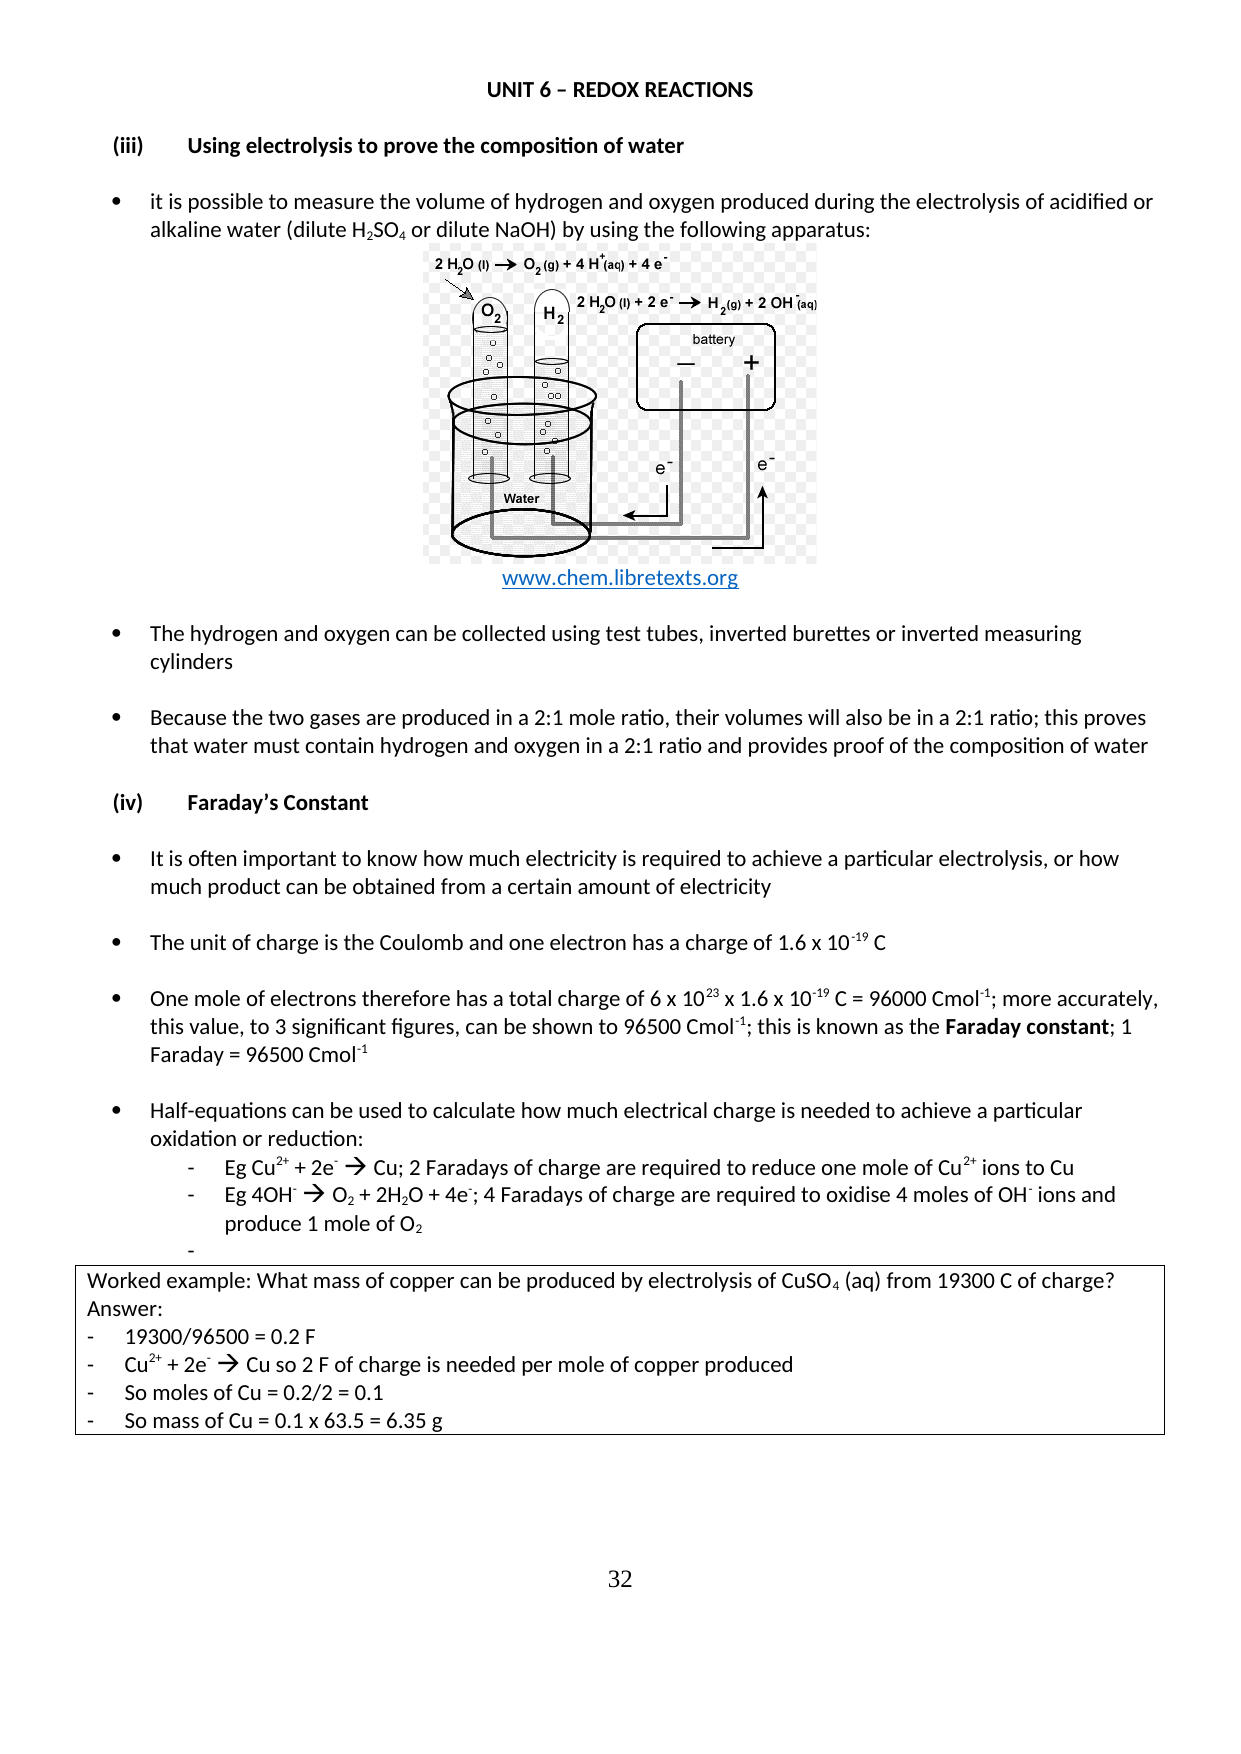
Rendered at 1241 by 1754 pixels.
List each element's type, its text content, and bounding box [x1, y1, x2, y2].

list The unit of charge is the Coulomb and one electron has a charge of 1.6 x 10-19 C [112, 928, 1165, 956]
list it is possible to measure the volume of hydrogen and oxygen produced during the electrolysis of acidified or alkaline water (dilute H2SO4 or dilute NaOH) by using the following apparatus: [112, 187, 1165, 243]
list The hydrogen and oxygen can be collected using test tubes, inverted burettes or inverted measuring cylinders [112, 619, 1165, 676]
list It is often important to know how much electricity is required to achieve a particular electrolysis, or how much product can be obtained from a certain amount of electricity [112, 844, 1165, 900]
picture [423, 243, 817, 564]
list Because the two gases are produced in a 2:1 mole ratio, their volumes will also be in a 2:1 ratio; this proves that water must contain hydrogen and oxygen in a 2:1 ratio and provides proof of the composition of water [112, 703, 1165, 759]
table_header Worked example: What mass of copper can be produced by electrolysis of CuSO4 (aq) from 19300 C of charge? Answer: 19300/96500 = 0.2 F Cu2+ + 2e- Cu so 2 F of charge is needed per mole of copper produced So moles of Cu = 0.2/2 = 0.1 So mass of Cu = 0.1 x 63.5 = 6.35 g [76, 1266, 1164, 1434]
list One mole of electrons therefore has a total charge of 6 x 1023 x 1.6 x 10-19 C = 96000 Cmol-1; more accurately, this value, to 3 significant figures, can be shown to 96500 Cmol-1; this is known as the Faraday constant; 1 Faraday = 96500 Cmol-1 [112, 984, 1165, 1068]
text www.chem.libretexts.org [75, 563, 1165, 591]
list Eg Cu2+ + 2e- Cu; 2 Faradays of charge are required to reduce one mole of Cu2+ ions to Cu [187, 1153, 1165, 1181]
list Half-equations can be used to calculate how much electrical charge is needed to achieve a particular oxidation or reduction: [112, 1097, 1165, 1153]
list Eg 4OH- O2 + 2H2O + 4e-; 4 Faradays of charge are required to oxidise 4 moles of OH- ions and produce 1 mole of O2 [187, 1181, 1165, 1237]
list Faraday’s Constant [112, 788, 1165, 816]
list Using electrolysis to prove the composition of water [112, 131, 1165, 159]
